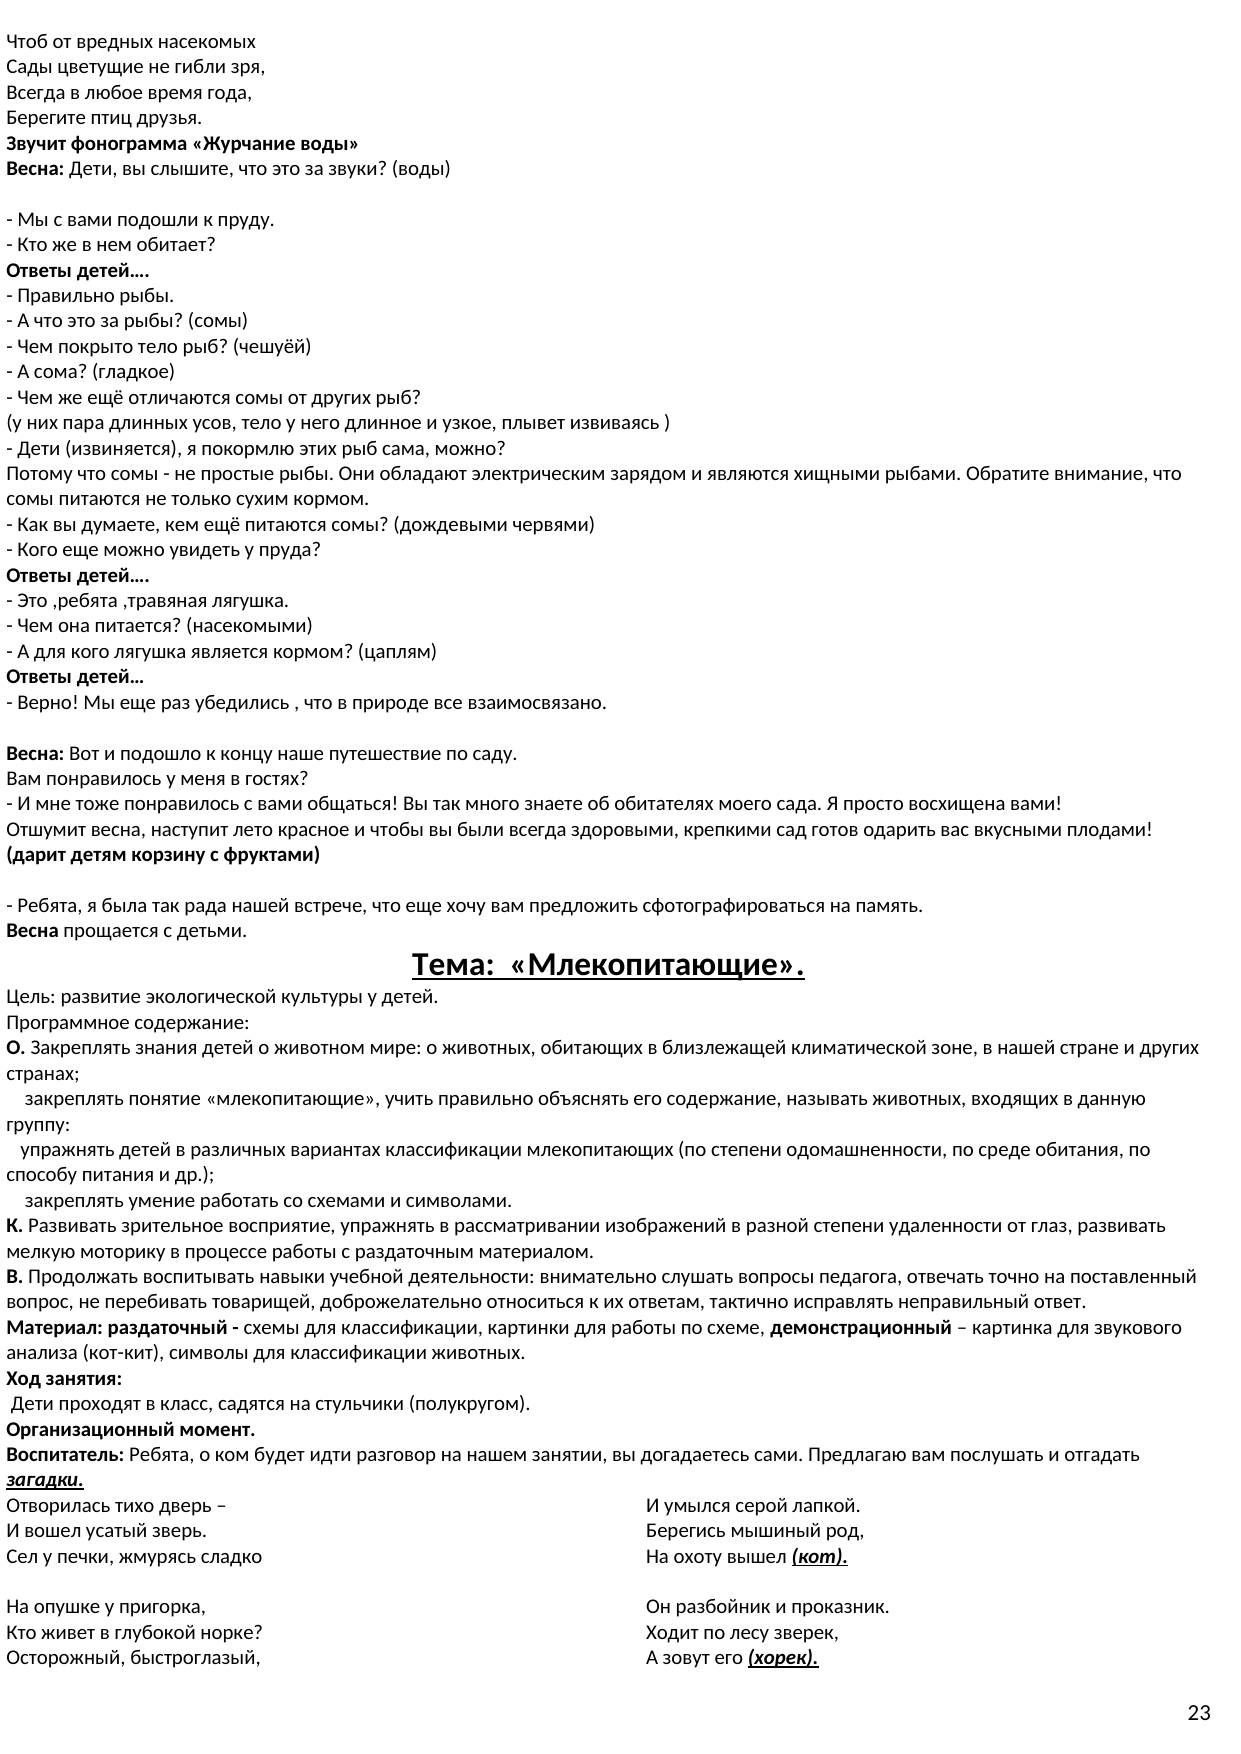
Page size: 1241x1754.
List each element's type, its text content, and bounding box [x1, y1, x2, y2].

text - Правильно рыбы. - А что это за рыбы? (сомы) [6, 282, 1211, 333]
text Цель: развитие экологической культуры у детей. [6, 984, 1211, 1009]
text закреплять понятие «млекопитающие», учить правильно объяснять его содержание, называть животных, входящих в данную группу: [6, 1085, 1211, 1136]
text Ответы детей… [6, 663, 1211, 689]
text - Это ,ребята ,травяная лягушка. [6, 587, 1211, 613]
text Дети проходят в класс, садятся на стульчики (полукругом). [6, 1390, 1211, 1416]
text Организационный момент. [6, 1416, 1211, 1441]
text Отшумит весна, наступит лето красное и чтобы вы были всегда здоровыми, крепкими сад готов одарить вас вкусными плодами! (дарит детям корзину с фруктами) - Ребята, я была так рада нашей встрече, что еще хочу вам предложить сфотографироваться на память. [6, 816, 1211, 918]
text На опушке у пригорка, [6, 1594, 571, 1619]
text - Чем покрыто тело рыб? (чешуёй) - А сома? (гладкое) - Чем же ещё отличаются сомы от других рыб? (у них пара длинных усов, тело у него длинное и узкое, плывет извиваясь ) [6, 333, 1211, 435]
text - А для кого лягушка является кормом? (цаплям) [6, 638, 1211, 663]
text Весна прощается с детьми. [6, 918, 1211, 943]
text Воспитатель: Ребята, о ком будет идти разговор на нашем занятии, вы догадаетесь сами. Предлагаю вам послушать и отгадать загадки. [6, 1441, 1211, 1492]
text - Верно! Мы еще раз убедились , что в природе все взаимосвязано. Весна: Вот и подошло к концу наше путешествие по саду. Вам понравилось у меня в гостях? [6, 689, 1211, 791]
text - Как вы думаете, кем ещё питаются сомы? (дождевыми червями) [6, 511, 1211, 536]
text Ходит по лесу зверек, [646, 1619, 1211, 1644]
text Весна: Дети, вы слышите, что это за звуки? (воды) - Мы с вами подошли к пруду. - Кто же в нем обитает? Ответы детей…. [6, 155, 1211, 282]
text И вошел усатый зверь. [6, 1517, 571, 1543]
text Материал: раздаточный - схемы для классификации, картинки для работы по схеме, демонстрационный – картинка для звукового анализа (кот-кит), символы для классификации животных. [6, 1314, 1211, 1365]
text И умылся серой лапкой. [646, 1492, 1211, 1517]
text упражнять детей в различных вариантах классификации млекопитающих (по степени одомашненности, по среде обитания, по способу питания и др.); [6, 1136, 1211, 1187]
text - Дети (извиняется), я покормлю этих рыб сама, можно? [6, 435, 1211, 460]
text закреплять умение работать со схемами и символами. [6, 1187, 1211, 1212]
text Ход занятия: [6, 1365, 1211, 1390]
text - Чем она питается? (насекомыми) [6, 613, 1211, 638]
text Он разбойник и проказник. [646, 1594, 1211, 1619]
text Тема: «Млекопитающие». [6, 943, 1211, 984]
text О. Закреплять знания детей о животном мире: о животных, обитающих в близлежащей климатической зоне, в нашей стране и других странах; [6, 1034, 1211, 1085]
text Звучит фонограмма «Журчание воды» [6, 130, 1211, 155]
text Программное содержание: [6, 1009, 1211, 1034]
text - И мне тоже понравилось с вами общаться! Вы так много знаете об обитателях моего сада. Я просто восхищена вами! [6, 791, 1211, 816]
text Чтоб от вредных насекомых Сады цветущие не гибли зря, Всегда в любое время года, Берегите птиц друзья. [6, 28, 1211, 130]
text А зовут его (хорек). [646, 1644, 1211, 1670]
text Отворилась тихо дверь – [6, 1492, 571, 1517]
text Потому что сомы - не простые рыбы. Они обладают электрическим зарядом и являются хищными рыбами. Обратите внимание, что сомы питаются не только сухим кормом. [6, 460, 1211, 511]
text В. Продолжать воспитывать навыки учебной деятельности: внимательно слушать вопросы педагога, отвечать точно на поставленный вопрос, не перебивать товарищей, доброжелательно относиться к их ответам, тактично исправлять неправильный ответ. [6, 1263, 1211, 1314]
text Сел у печки, жмурясь сладко [6, 1543, 571, 1568]
text К. Развивать зрительное восприятие, упражнять в рассматривании изображений в разной степени удаленности от глаз, развивать мелкую моторику в процессе работы с раздаточным материалом. [6, 1212, 1211, 1263]
text Берегись мышиный род, [646, 1517, 1211, 1543]
text - Кого еще можно увидеть у пруда? Ответы детей…. [6, 536, 1211, 587]
text Кто живет в глубокой норке? [6, 1619, 571, 1644]
text Осторожный, быстроглазый, [6, 1644, 571, 1670]
text На охоту вышел (кот). [646, 1543, 1211, 1568]
